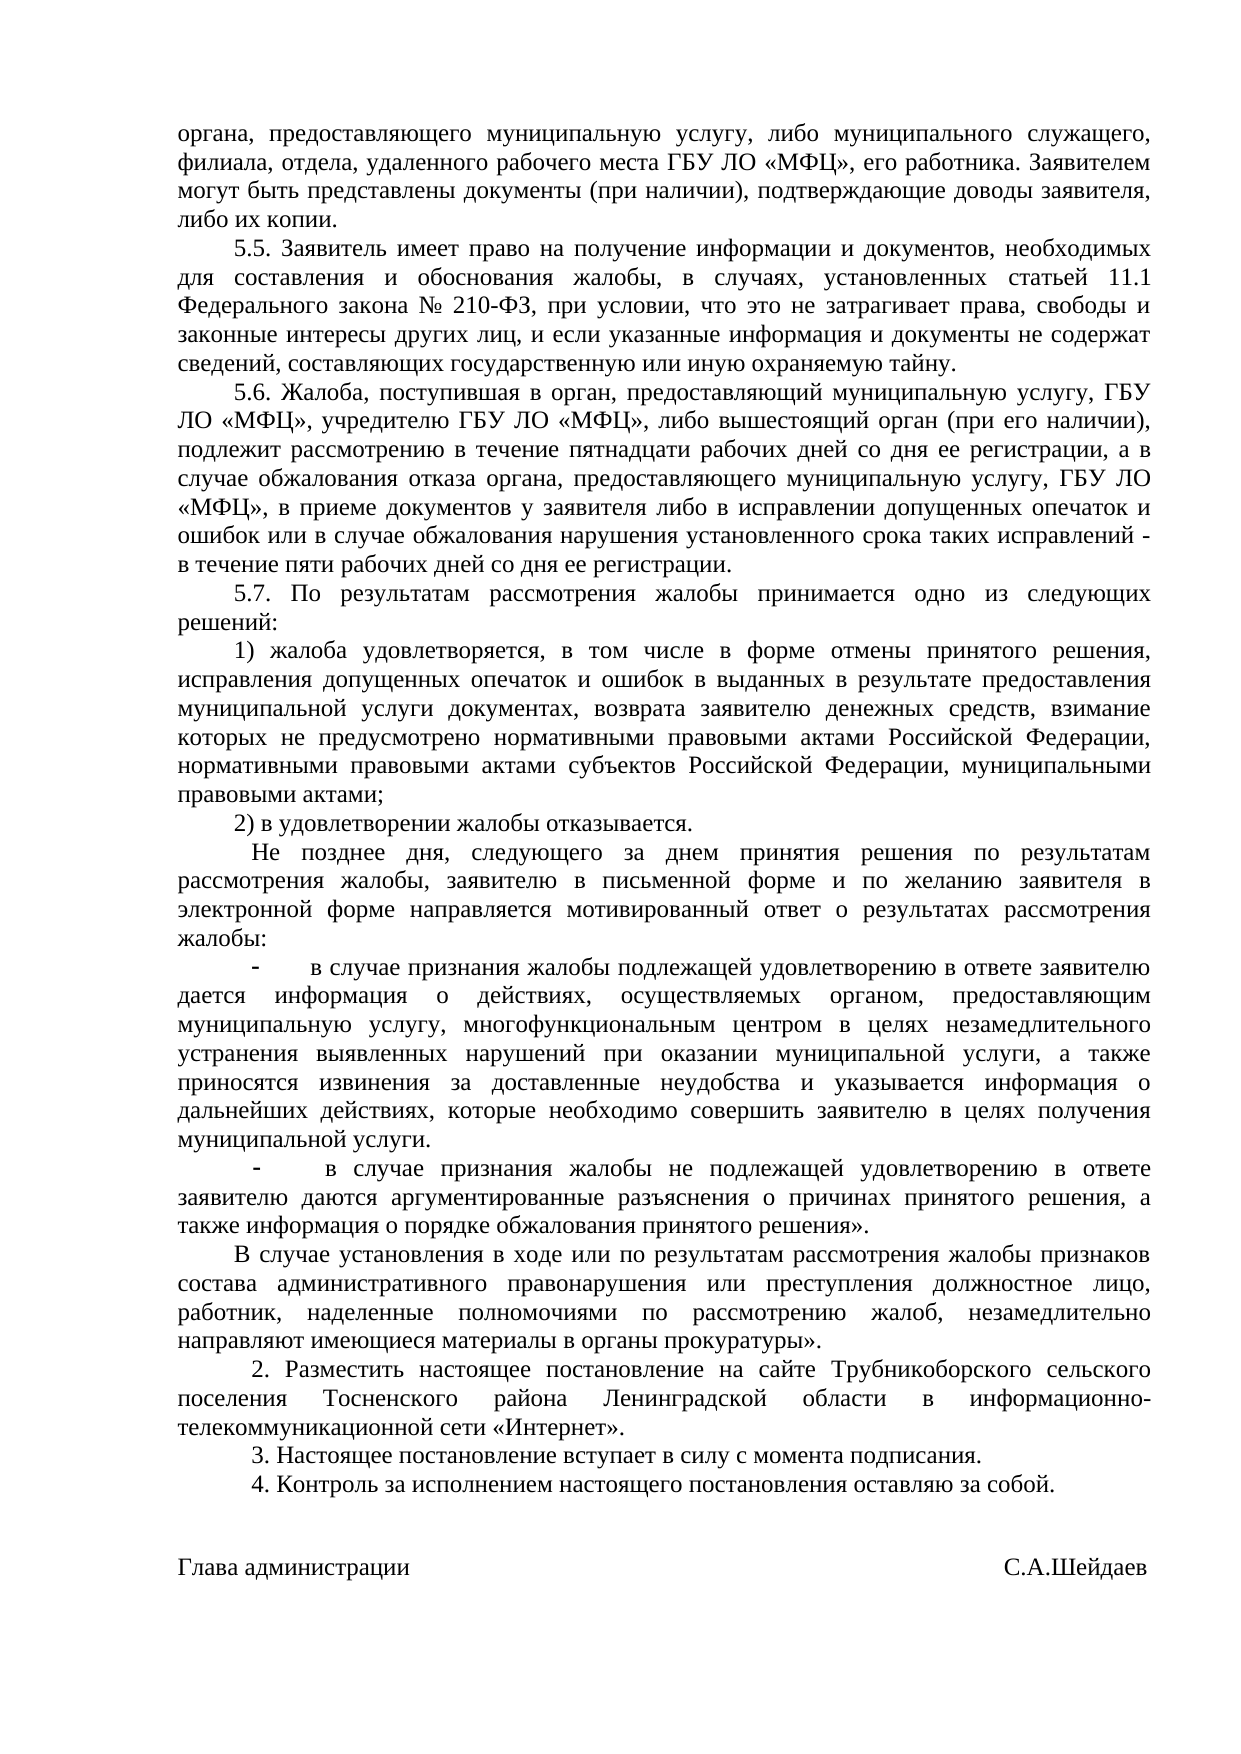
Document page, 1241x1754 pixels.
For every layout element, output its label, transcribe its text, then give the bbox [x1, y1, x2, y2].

text В случае установления в ходе или по результатам рассмотрения жалобы признаков состава административного правонарушения или преступления должностное лицо, работник, наделенные полномочиями по рассмотрению жалоб, незамедлительно направляют имеющиеся материалы в органы прокуратуры». [177, 1239, 1152, 1354]
text Глава администрации С.А.Шейдаев [177, 1552, 1152, 1581]
text 2) в удовлетворении жалобы отказывается. [177, 808, 1152, 837]
text 5.6. Жалоба, поступившая в орган, предоставляющий муниципальную услугу, ГБУ ЛО «МФЦ», учредителю ГБУ ЛО «МФЦ», либо вышестоящий орган (при его наличии), подлежит рассмотрению в течение пятнадцати рабочих дней со дня ее регистрации, а в случае обжалования отказа органа, предоставляющего муниципальную услугу, ГБУ ЛО «МФЦ», в приеме документов у заявителя либо в исправлении допущенных опечаток и ошибок или в случае обжалования нарушения установленного срока таких исправлений - в течение пяти рабочих дней со дня ее регистрации. [177, 377, 1152, 578]
text 2. Разместить настоящее постановление на сайте Трубникоборского сельского поселения Тосненского района Ленинградской области в информационно-телекоммуникационной сети «Интернет». [177, 1354, 1152, 1441]
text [177, 118, 1152, 233]
text 3. Настоящее постановление вступает в силу с момента подписания. [177, 1441, 1152, 1469]
text Не позднее дня, следующего за днем принятия решения по результатам рассмотрения жалобы, заявителю в письменной форме и по желанию заявителя в электронной форме направляется мотивированный ответ о результатах рассмотрения жалобы: [177, 837, 1152, 952]
text 5.7. По результатам рассмотрения жалобы принимается одно из следующих решений: [177, 578, 1152, 636]
list в случае признания жалобы не подлежащей удовлетворению в ответе заявителю даются аргументированные разъяснения о причинах принятого решения, а также информация о порядке обжалования принятого решения». [177, 1153, 1152, 1239]
text 1) жалоба удовлетворяется, в том числе в форме отмены принятого решения, исправления допущенных опечаток и ошибок в выданных в результате предоставления муниципальной услуги документах, возврата заявителю денежных средств, взимание которых не предусмотрено нормативными правовыми актами Российской Федерации, нормативными правовыми актами субъектов Российской Федерации, муниципальными правовыми актами; [177, 636, 1152, 808]
text 4. Контроль за исполнением настоящего постановления оставляю за собой. [177, 1469, 1152, 1498]
text 5.5. Заявитель имеет право на получение информации и документов, необходимых для составления и обоснования жалобы, в случаях, установленных статьей 11.1 Федерального закона № 210-ФЗ, при условии, что это не затрагивает права, свободы и законные интересы других лиц, и если указанные информация и документы не содержат сведений, составляющих государственную или иную охраняемую тайну. [177, 233, 1152, 377]
list в случае признания жалобы подлежащей удовлетворению в ответе заявителю дается информация о действиях, осуществляемых органом, предоставляющим муниципальную услугу, многофункциональным центром в целях незамедлительного устранения выявленных нарушений при оказании муниципальной услуги, а также приносятся извинения за доставленные неудобства и указывается информация о дальнейших действиях, которые необходимо совершить заявителю в целях получения муниципальной услуги. [177, 952, 1152, 1153]
